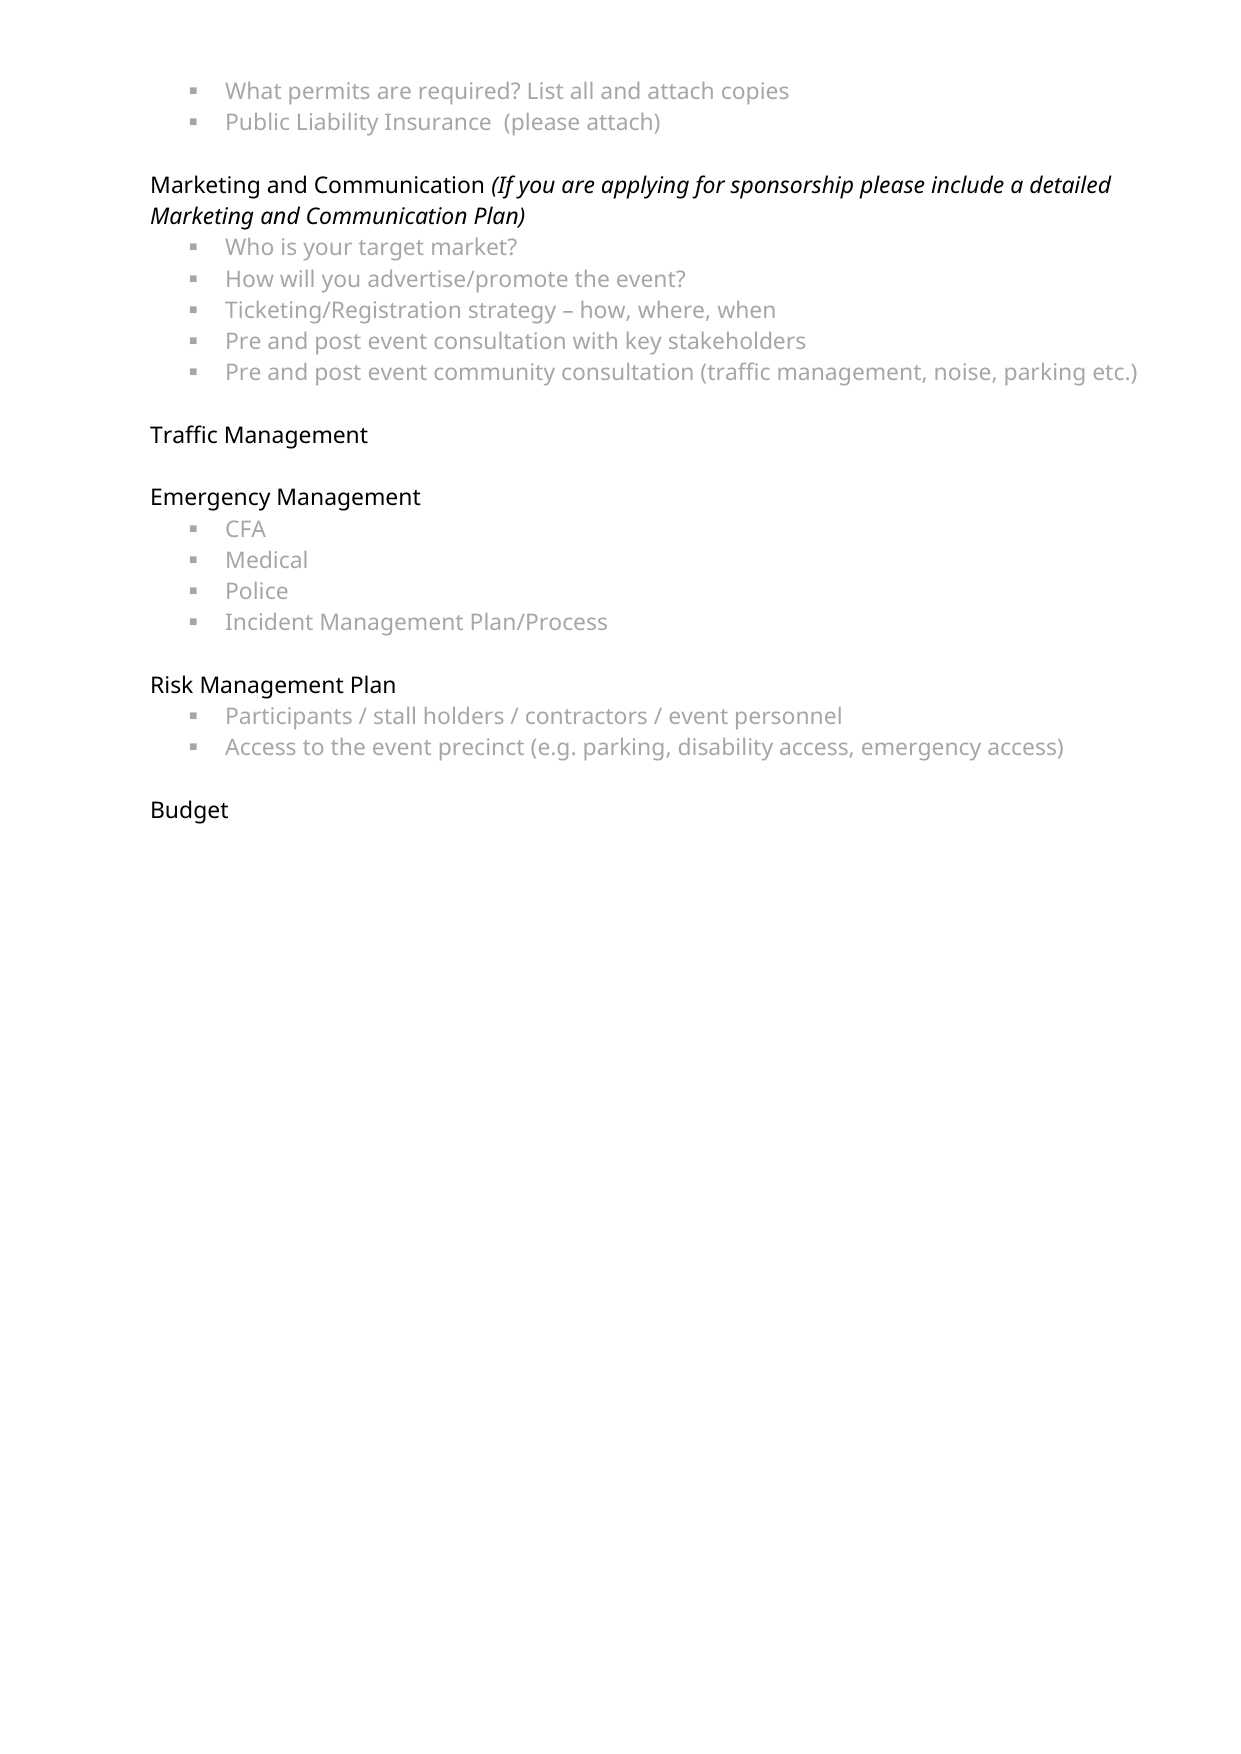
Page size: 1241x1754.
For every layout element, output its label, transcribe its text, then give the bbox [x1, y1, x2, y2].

list Risk Management Plan [150, 669, 1165, 700]
list Public Liability Insurance (please attach) [188, 106, 1165, 137]
list Pre and post event consultation with key stakeholders [188, 325, 1165, 356]
list Police [188, 575, 1165, 606]
list Budget [150, 794, 1165, 825]
list Incident Management Plan/Process [188, 606, 1165, 637]
list Traffic Management [150, 419, 1165, 450]
list Pre and post event community consultation (traffic management, noise, parking etc.) [188, 356, 1165, 387]
list Ticketing/Registration strategy – how, where, when [188, 294, 1165, 325]
list What permits are required? List all and attach copies [188, 75, 1165, 106]
list Access to the event precinct (e.g. parking, disability access, emergency access) [188, 731, 1165, 762]
list Participants / stall holders / contractors / event personnel [188, 700, 1165, 731]
list How will you advertise/promote the event? [188, 262, 1165, 294]
list Who is your target market? [188, 231, 1165, 262]
list Emergency Management [150, 481, 1165, 512]
list Medical [188, 544, 1165, 575]
list CFA [188, 512, 1165, 544]
list Marketing and Communication (If you are applying for sponsorship please include a detailed Marketing and Communication Plan) [150, 169, 1165, 231]
